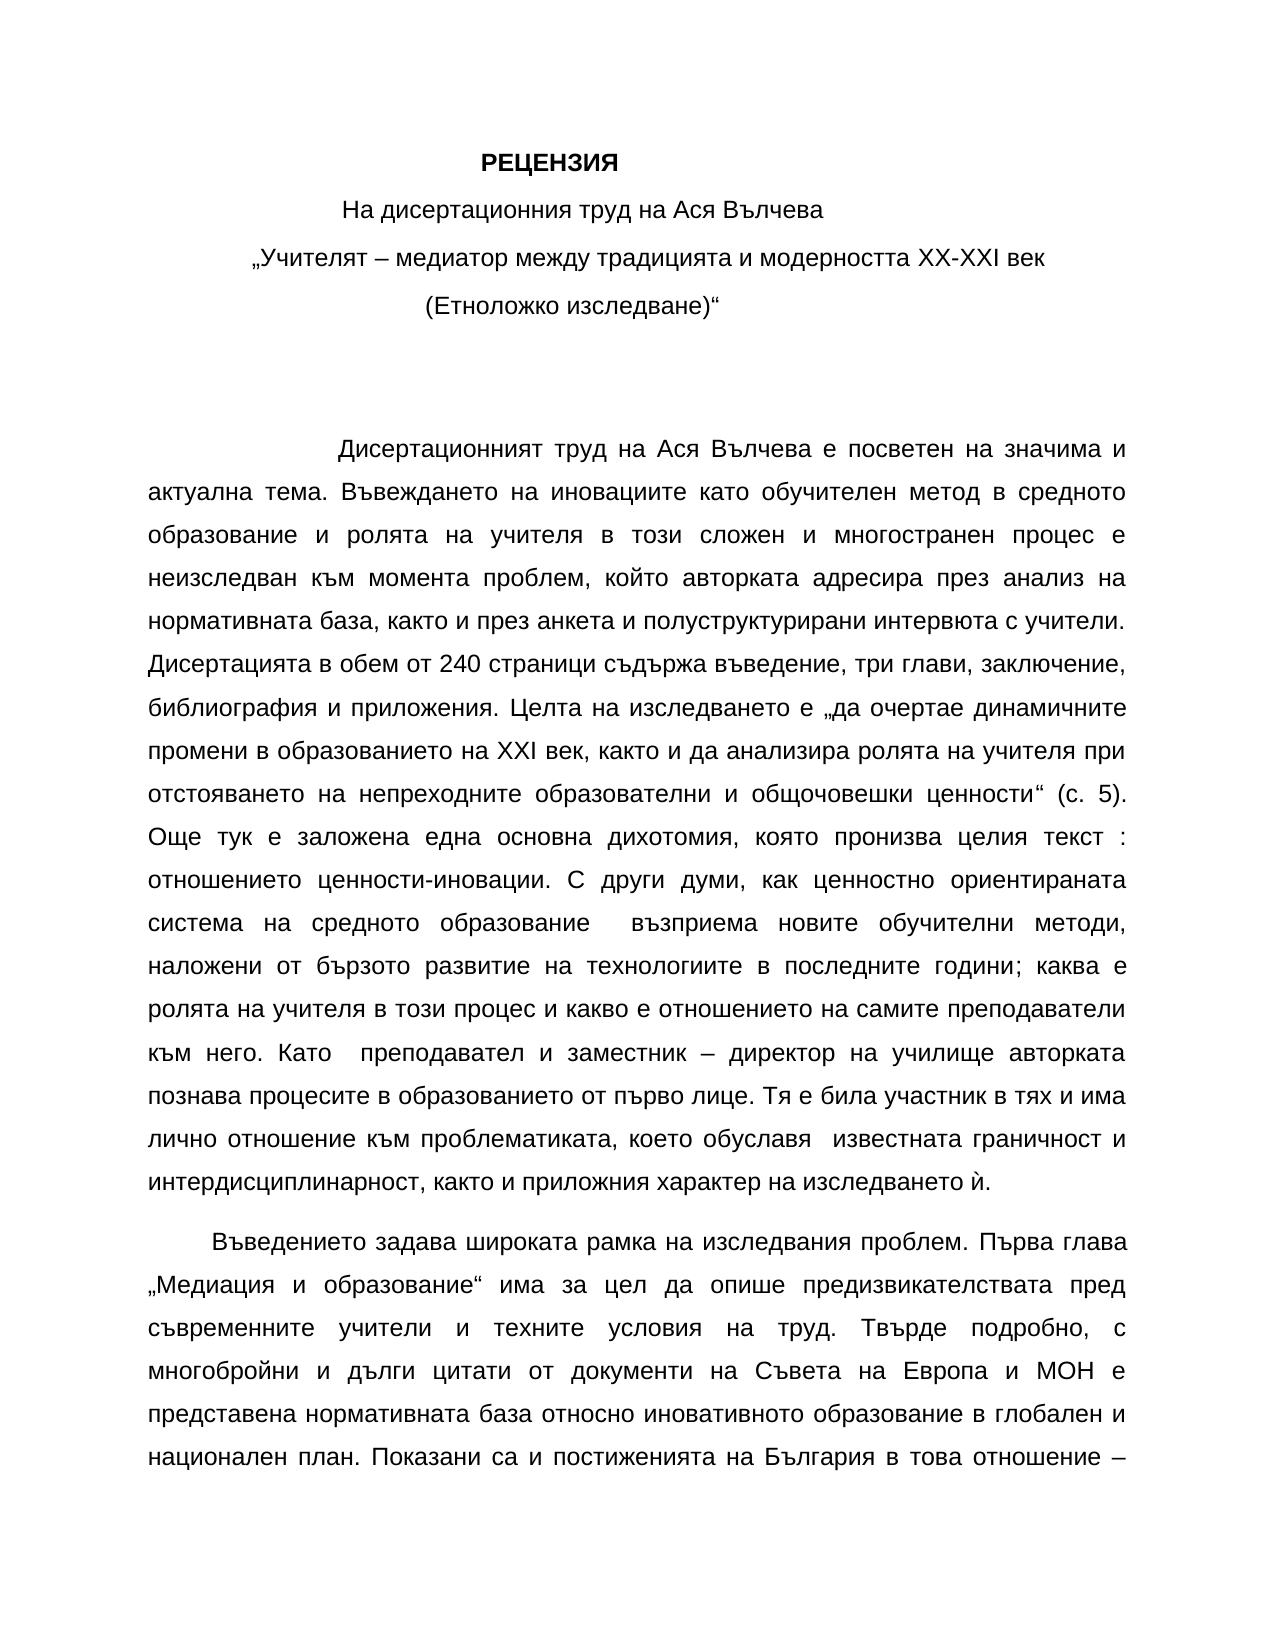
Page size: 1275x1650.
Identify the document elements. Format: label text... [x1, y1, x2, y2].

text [148, 1227, 1127, 1471]
text (Етноложко изследване)“ [148, 291, 1127, 319]
text „Учителят – медиатор между традицията и модерността XX-XXI век [148, 243, 1127, 272]
text РЕЦЕНЗИЯ [148, 148, 1127, 176]
text Дисертационният труд на Ася Вълчева е посветен на значима и актуална тема. Въвеждането на иновациите като обучителен метод в средното образование и ролята на учителя в този сложен и многостранен процес е неизследван към момента проблем, който авторката адресира през анализ на нормативната база, както и през анкета и полуструктурирани интервюта с учители. Дисертацията в обем от 240 страници съдържа въведение, три глави, заключение, библиография и приложения. Целта на изследването е „да очертае динамичните промени в образованието на XXI век, както и да анализира ролята на учителя при отстояването на непреходните образователни и общочовешки ценности“ (с. 5). Още тук е заложена една основна дихотомия, която пронизва целия текст : отношението ценности-иновации. С други думи, как ценностно ориентираната система на средното образование възприема новите обучителни методи, наложени от бързото развитие на технологиите в последните години; каква е ролята на учителя в този процес и какво е отношението на самите преподаватели към него. Като преподавател и заместник – директор на училище авторката познава процесите в образованието от първо лице. Тя е била участник в тях и има лично отношение към проблематиката, което обуславя известната граничност и интердисциплинарност, както и приложния характер на изследването ѝ. [148, 434, 1127, 1196]
text На дисертационния труд на Ася Вълчева [148, 195, 1127, 224]
